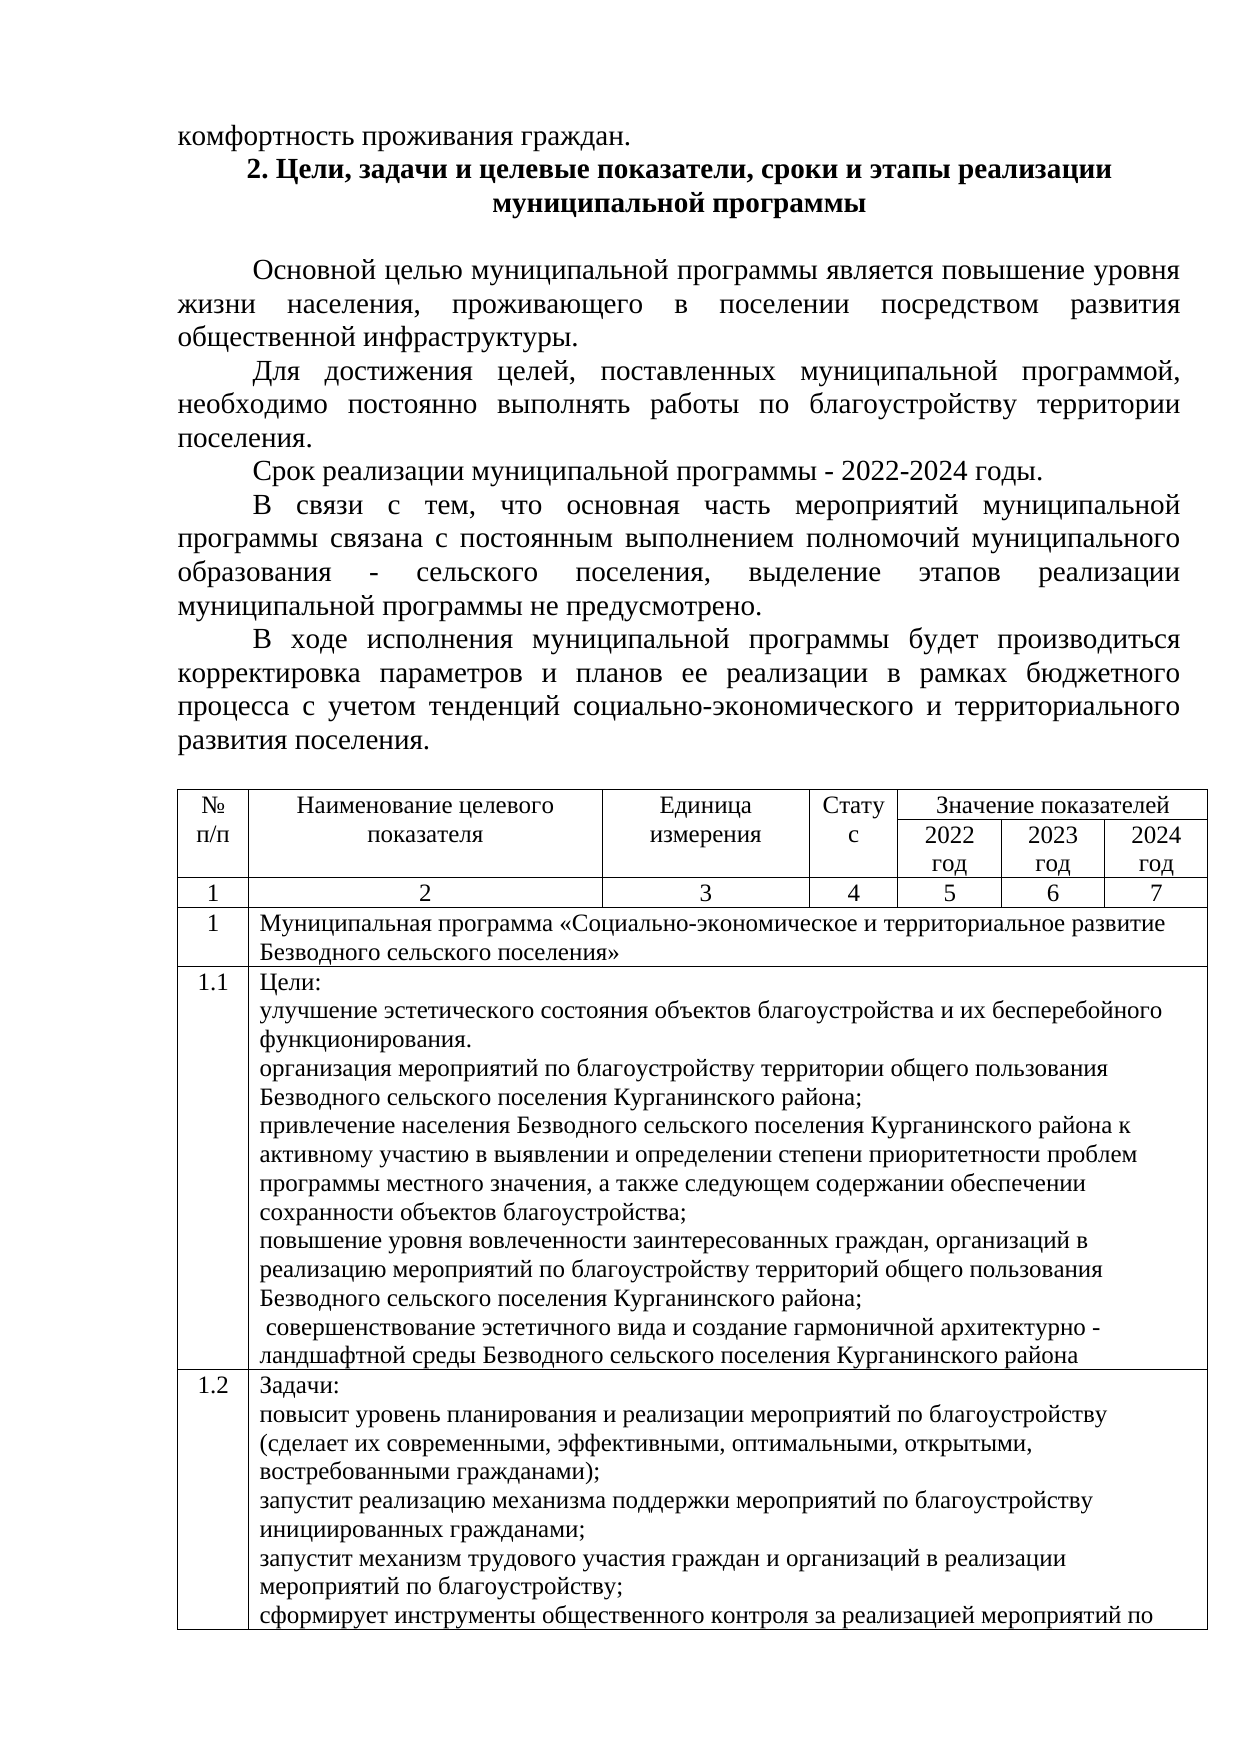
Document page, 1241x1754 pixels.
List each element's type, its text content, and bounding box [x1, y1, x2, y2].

text Срок реализации муниципальной программы - 2022-2024 годы. [177, 453, 1181, 487]
table_cell 2023 год [1002, 820, 1104, 877]
text Для достижения целей, поставленных муниципальной программой, необходимо постоянно выполнять работы по благоустройству территории поселения. [177, 353, 1181, 453]
table_header Статус [810, 790, 897, 877]
table_cell 2024 год [1105, 820, 1207, 877]
table_cell 1 [178, 878, 248, 907]
table_cell 1.2 [178, 1370, 248, 1629]
table_header Значение показателей [898, 790, 1207, 819]
text В связи с тем, что основная часть мероприятий муниципальной программы связана с постоянным выполнением полномочий муниципального образования - сельского поселения, выделение этапов реализации муниципальной программы не предусмотрено. [177, 487, 1181, 621]
table_cell Муниципальная программа «Социально-экономическое и территориальное развитие Безводного сельского поселения» [249, 908, 1207, 966]
table_cell 5 [898, 878, 1001, 907]
text 2. Цели, задачи и целевые показатели, сроки и этапы реализации муниципальной программы [177, 152, 1181, 219]
table_cell 4 [810, 878, 897, 907]
table_header Единица измерения [603, 790, 809, 877]
table_cell 3 [603, 878, 809, 907]
table_header № п/п [178, 790, 248, 877]
table_cell 6 [1002, 878, 1104, 907]
table_cell 1.1 [178, 967, 248, 1369]
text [177, 118, 1181, 152]
text Основной целью муниципальной программы является повышение уровня жизни населения, проживающего в поселении посредством развития общественной инфраструктуры. [177, 252, 1181, 353]
table_header Наименование целевого показателя [249, 790, 602, 877]
table_cell 1 [178, 908, 248, 966]
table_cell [249, 1370, 1207, 1629]
text В ходе исполнения муниципальной программы будет производиться корректировка параметров и планов ее реализации в рамках бюджетного процесса с учетом тенденций социально-экономического и территориального развития поселения. [177, 621, 1181, 755]
table_cell 2022 год [898, 820, 1001, 877]
table_cell 7 [1105, 878, 1207, 907]
table_cell 2 [249, 878, 602, 907]
table_cell Цели: улучшение эстетического состояния объектов благоустройства и их бесперебойного функционирования. организация мероприятий по благоустройству территории общего пользования Безводного сельского поселения Курганинского района; привлечение населения Безводного сельского поселения Курганинского района к активному участию в выявлении и определении степени приоритетности проблем программы местного значения, а также следующем содержании обеспечении сохранности объектов благоустройства; повышение уровня вовлеченности заинтересованных граждан, организаций в реализацию мероприятий по благоустройству территорий общего пользования Безводного сельского поселения Курганинского района; совершенствование эстетичного вида и создание гармоничной архитектурно - ландшафтной среды Безводного сельского поселения Курганинского района [249, 967, 1207, 1369]
